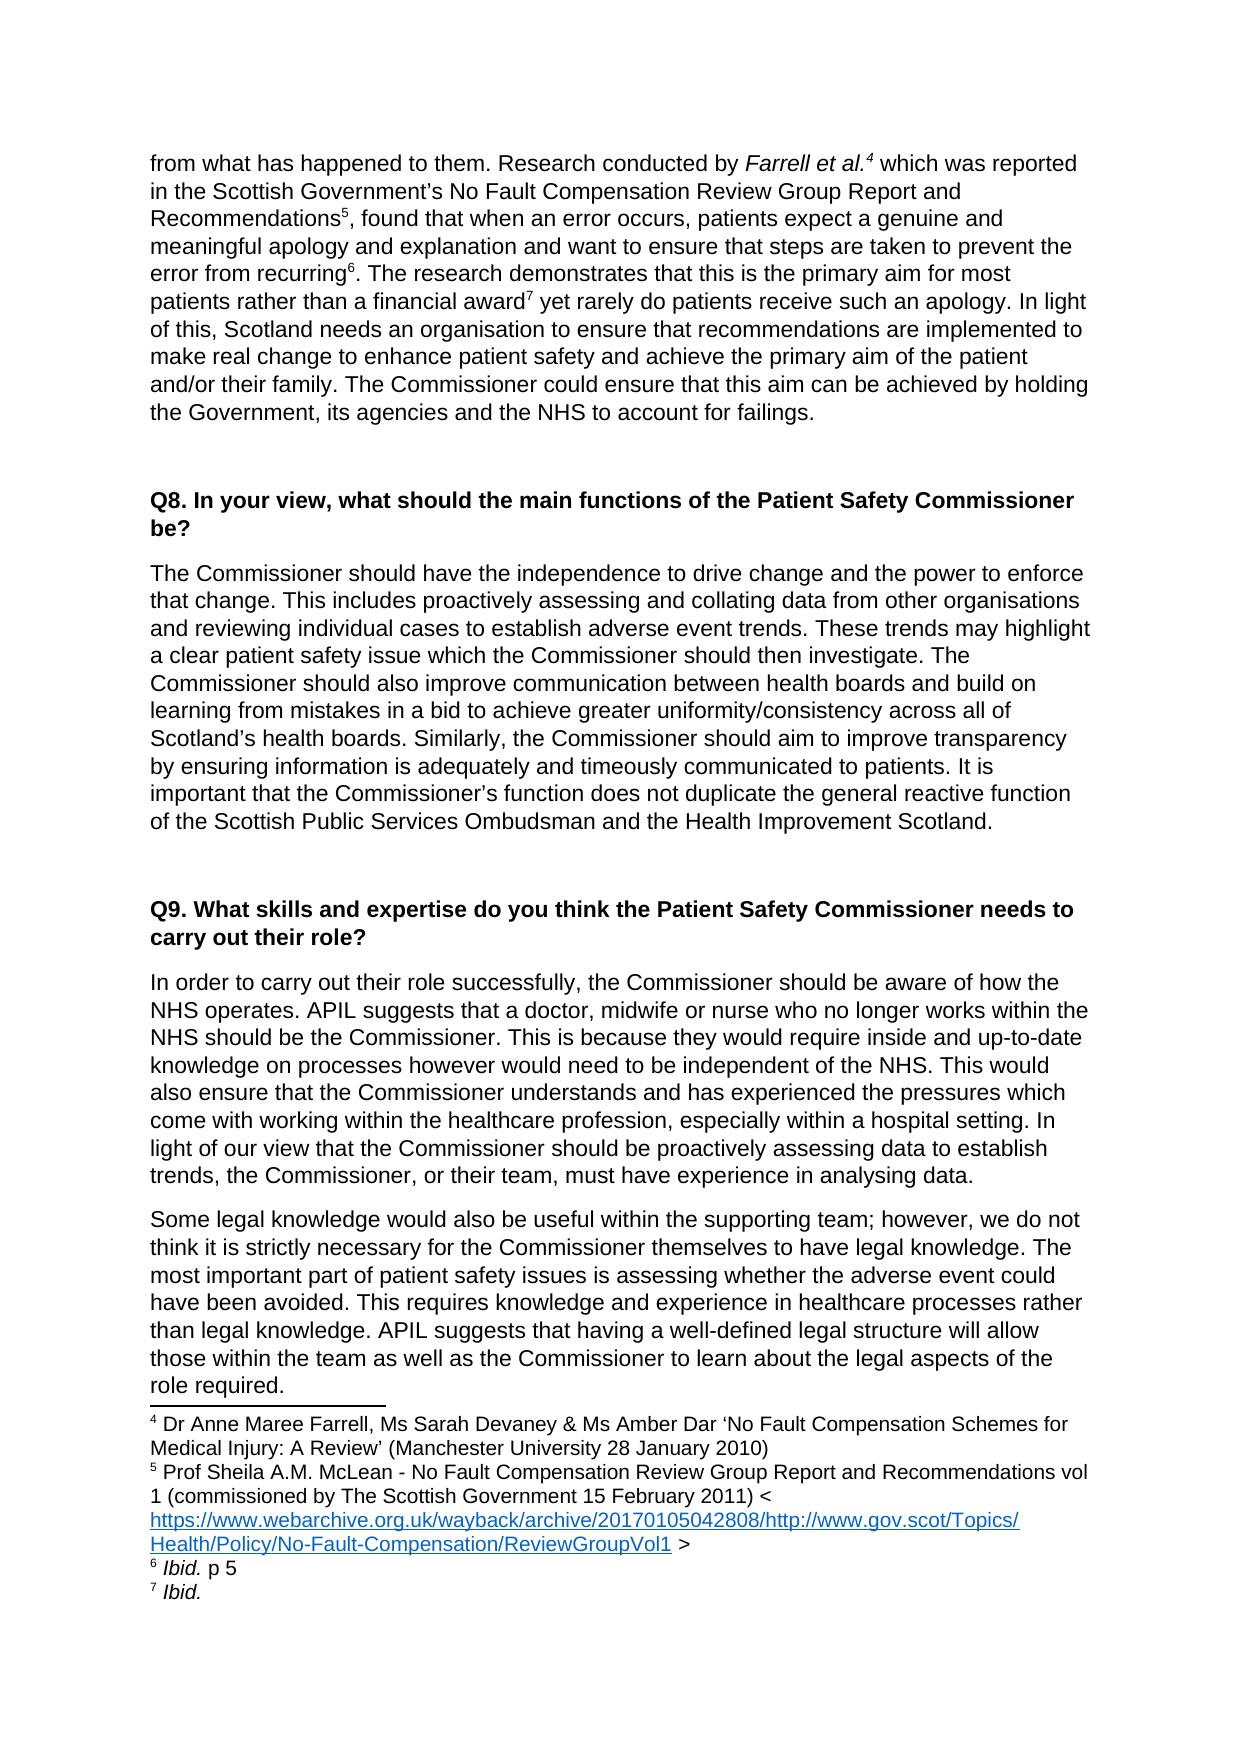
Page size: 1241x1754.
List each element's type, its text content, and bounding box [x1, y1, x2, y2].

text Q9. What skills and expertise do you think the Patient Safety Commissioner needs to carry out their role? [150, 896, 1090, 951]
text In order to carry out their role successfully, the Commissioner should be aware of how the NHS operates. APIL suggests that a doctor, midwife or nurse who no longer works within the NHS should be the Commissioner. This is because they would require inside and up-to-date knowledge on processes however would need to be independent of the NHS. This would also ensure that the Commissioner understands and has experienced the pressures which come with working within the healthcare profession, especially within a hospital setting. In light of our view that the Commissioner should be proactively assessing data to establish trends, the Commissioner, or their team, must have experience in analysing data. [150, 969, 1090, 1188]
text The Commissioner should have the independence to drive change and the power to enforce that change. This includes proactively assessing and collating data from other organisations and reviewing individual cases to establish adverse event trends. These trends may highlight a clear patient safety issue which the Commissioner should then investigate. The Commissioner should also improve communication between health boards and build on learning from mistakes in a bid to achieve greater uniformity/consistency across all of Scotland’s health boards. Similarly, the Commissioner should aim to improve transparency by ensuring information is adequately and timeously communicated to patients. It is important that the Commissioner’s function does not duplicate the general reactive function of the Scottish Public Services Ombudsman and the Health Improvement Scotland. [150, 559, 1090, 834]
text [150, 150, 1090, 425]
text Q8. In your view, what should the main functions of the Patient Safety Commissioner be? [150, 487, 1090, 541]
text Some legal knowledge would also be useful within the supporting team; however, we do not think it is strictly necessary for the Commissioner themselves to have legal knowledge. The most important part of patient safety issues is assessing whether the adverse event could have been avoided. This requires knowledge and experience in healthcare processes rather than legal knowledge. APIL suggests that having a well-defined legal structure will allow those within the team as well as the Commissioner to learn about the legal aspects of the role required. [150, 1206, 1090, 1398]
